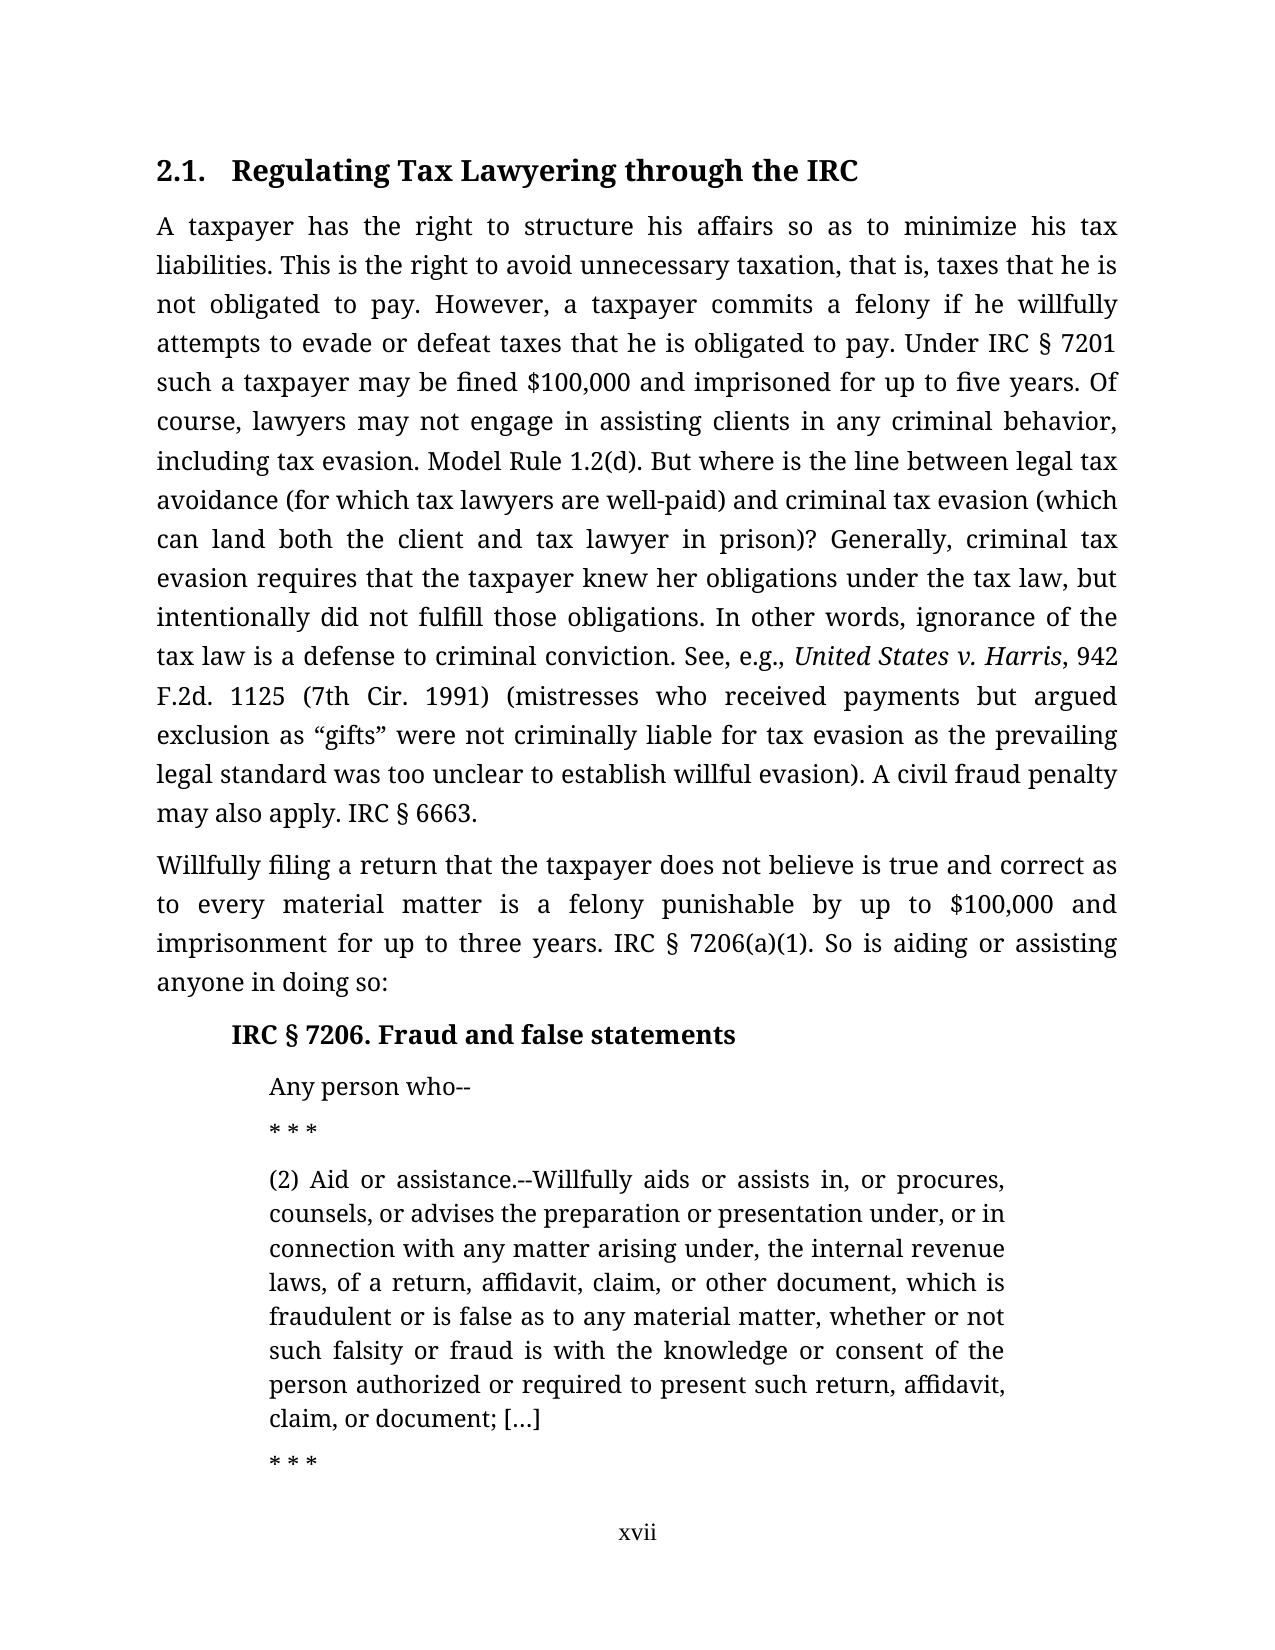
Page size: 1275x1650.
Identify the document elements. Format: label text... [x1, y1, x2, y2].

text * * * [269, 1449, 1006, 1482]
subtitle 2.1. Regulating Tax Lawyering through the IRC [156, 150, 1118, 190]
text Willfully filing a return that the taxpayer does not believe is true and correct as to every material matter is a felony punishable by up to $100,000 and imprisonment for up to three years. IRC § 7206(a)(1). So is aiding or assisting anyone in doing so: [156, 847, 1118, 999]
text A taxpayer has the right to structure his affairs so as to minimize his tax liabilities. This is the right to avoid unnecessary taxation, that is, taxes that he is not obligated to pay. However, a taxpayer commits a felony if he willfully attempts to evade or defeat taxes that he is obligated to pay. Under IRC § 7201 such a taxpayer may be fined $100,000 and imprisoned for up to five years. Of course, lawyers may not engage in assisting clients in any criminal behavior, including tax evasion. Model Rule 1.2(d). But where is the line between legal tax avoidance (for which tax lawyers are well-paid) and criminal tax evasion (which can land both the client and tax lawyer in prison)? Generally, criminal tax evasion requires that the taxpayer knew her obligations under the tax law, but intentionally did not fulfill those obligations. In other words, ignorance of the tax law is a defense to criminal conviction. See, e.g., United States v. Harris, 942 F.2d. 1125 (7th Cir. 1991) (mistresses who received payments but argued exclusion as “gifts” were not criminally liable for tax evasion as the prevailing legal standard was too unclear to establish willful evasion). A civil fraud penalty may also apply. IRC § 6663. [156, 208, 1118, 830]
text (2) Aid or assistance.--Willfully aids or assists in, or procures, counsels, or advises the preparation or presentation under, or in connection with any matter arising under, the internal revenue laws, of a return, affidavit, claim, or other document, which is fraudulent or is false as to any material matter, whether or not such falsity or fraud is with the knowledge or consent of the person authorized or required to present such return, affidavit, claim, or document; […] [269, 1163, 1006, 1435]
text * * * [269, 1116, 1006, 1149]
text IRC § 7206. Fraud and false statements [156, 1016, 1118, 1052]
text Any person who-- [269, 1070, 1006, 1102]
